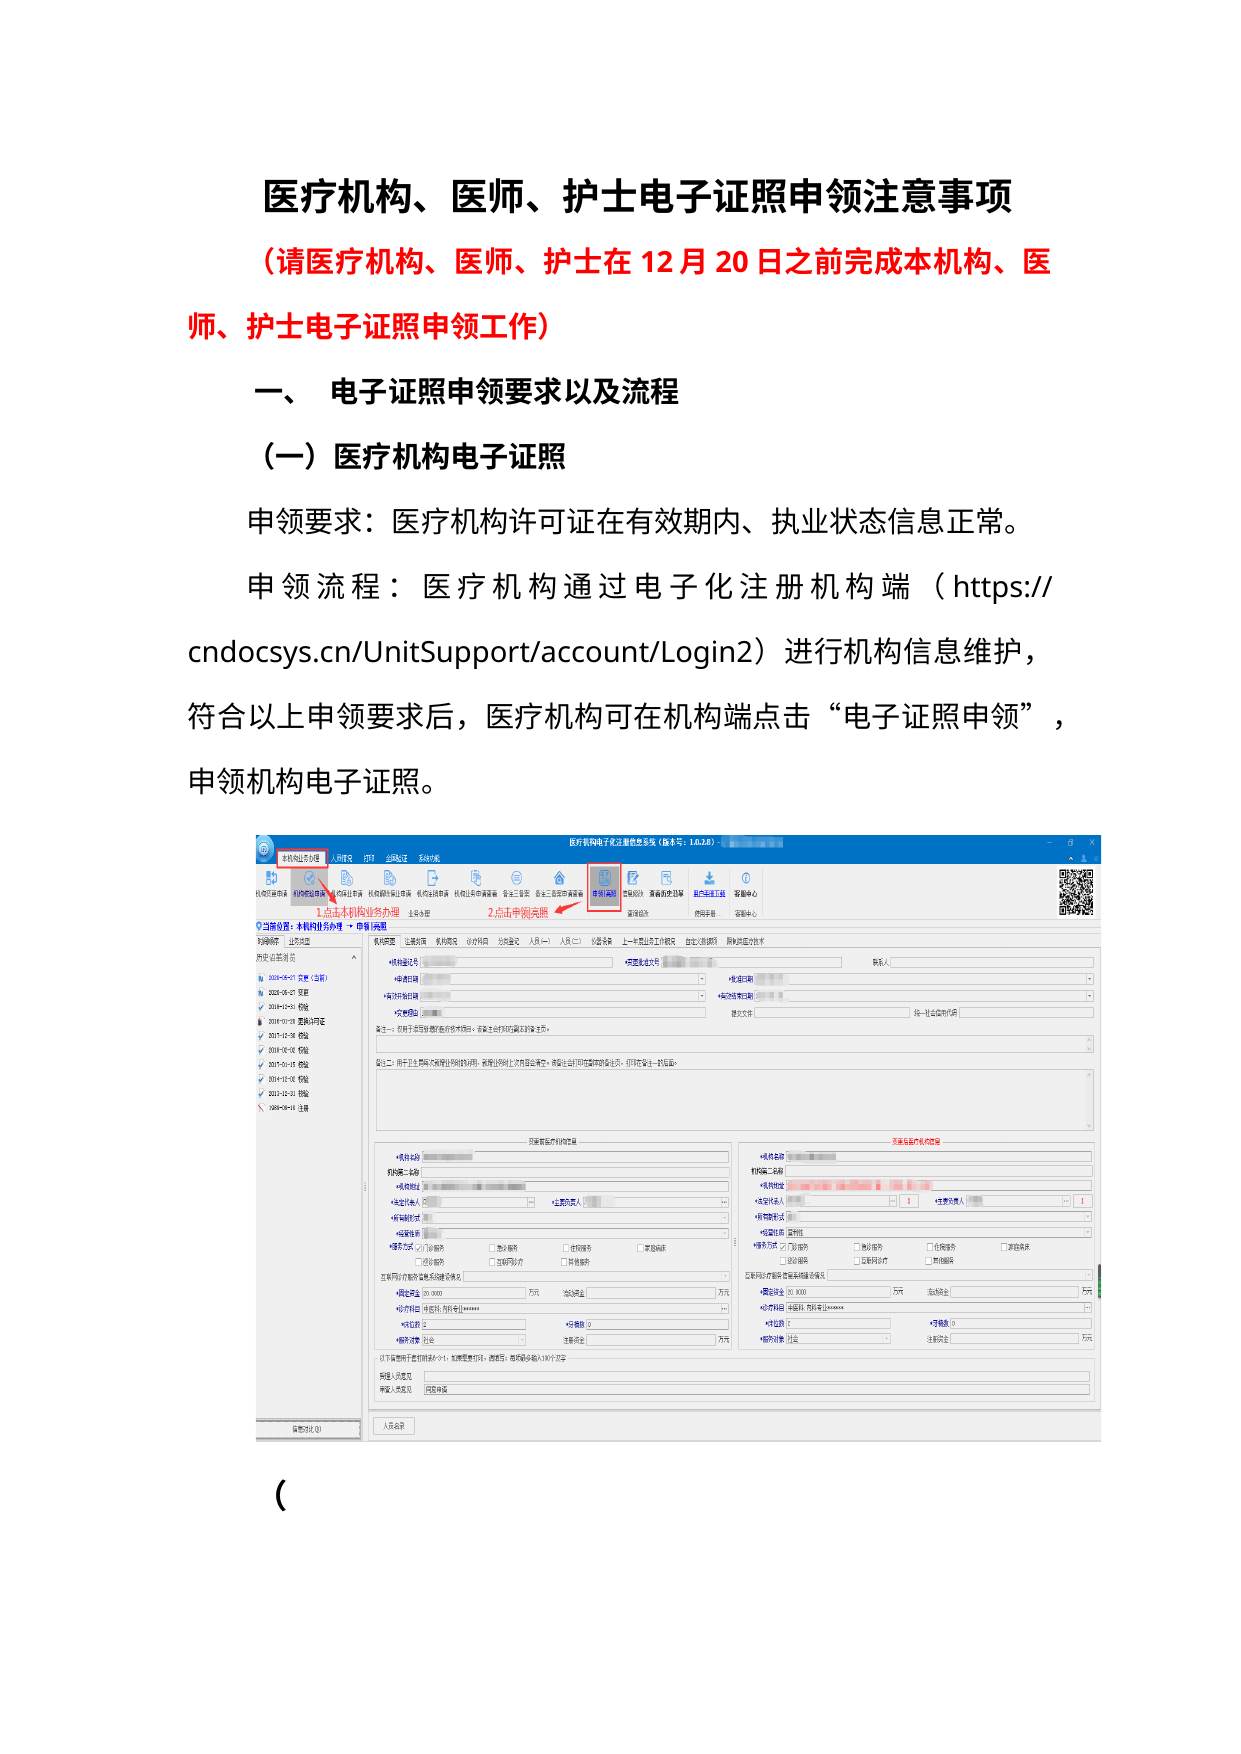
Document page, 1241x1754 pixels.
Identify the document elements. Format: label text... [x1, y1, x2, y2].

list 电子证照申领要求以及流程 [254, 357, 1053, 422]
text 申领要求：医疗机构许可证在有效期内、执业状态信息正常。 [187, 487, 1053, 552]
text 申领流程：医疗机构通过电子化注册机构端（https://cndocsys.cn/UnitSupport/account/Login2）进行机构信息维护，符合以上申领要求后，医疗机构可在机构端点击“电子证照申领”，申领机构电子证照。 [187, 552, 1053, 812]
picture [255, 835, 1102, 1442]
text （请医疗机构、医师、护士在12月20日之前完成本机构、医师、护士电子证照申领工作） [187, 227, 1053, 357]
text （一）医疗机构电子证照 [187, 422, 1053, 487]
text 医疗机构、医师、护士电子证照申领注意事项 [187, 162, 1053, 227]
